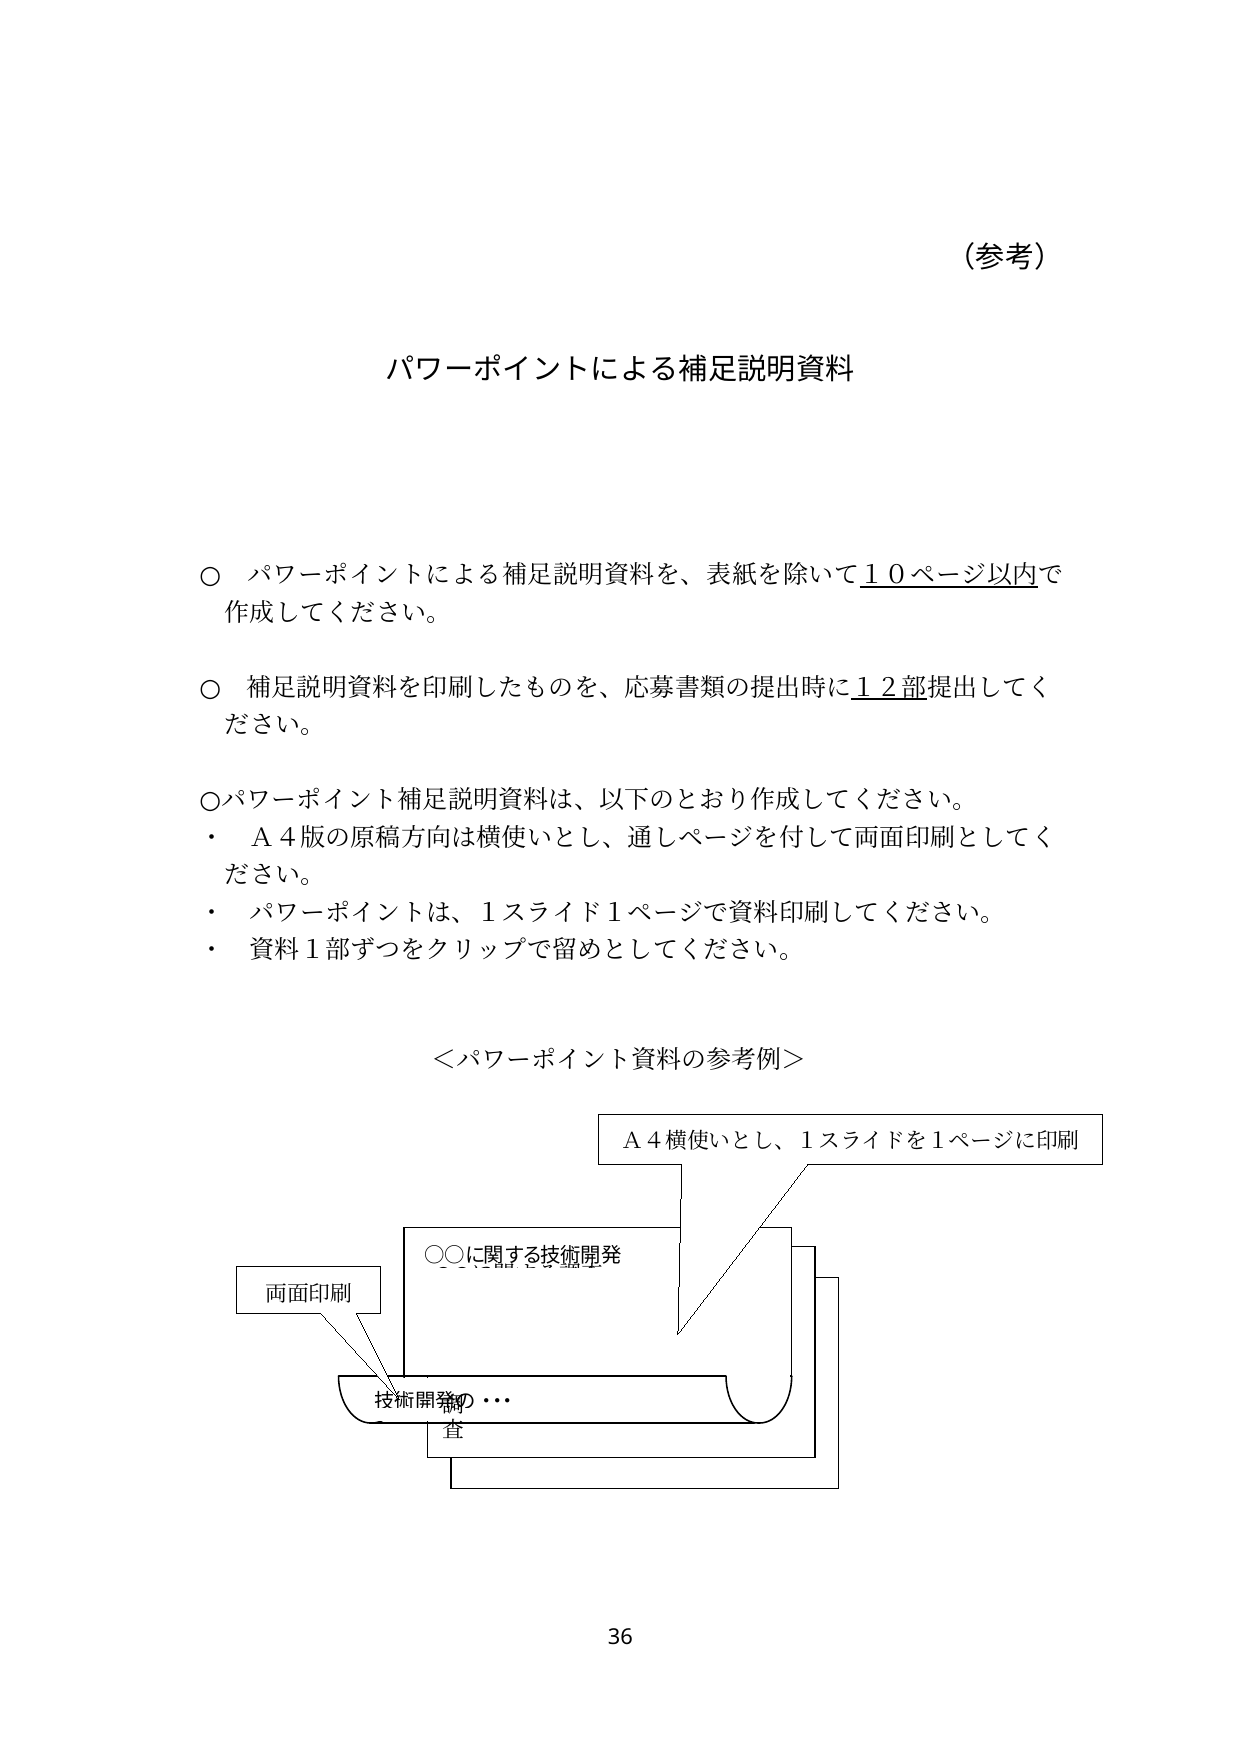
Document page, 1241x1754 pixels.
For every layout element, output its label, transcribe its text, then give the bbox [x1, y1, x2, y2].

text パワーポイントによる補足説明資料 [177, 329, 1063, 404]
text ・ 資料１部ずつをクリップで留めとしてください。 [199, 929, 1063, 967]
text ・ Ａ４版の原稿方向は横使いとし、通しページを付して両面印刷としてください。 [199, 817, 1063, 892]
text ・ パワーポイントは、１スライド１ページで資料印刷してください。 [199, 892, 1063, 929]
text ○パワーポイント補足説明資料は、以下のとおり作成してください。 [199, 779, 1063, 817]
text ○ パワーポイントによる補足説明資料を、表紙を除いて１０ページ以内で作成してください。 [199, 554, 1063, 629]
text ○ 補足説明資料を印刷したものを、応募書類の提出時に１２部提出してください。 [199, 667, 1063, 742]
text （参考） [177, 217, 1063, 292]
